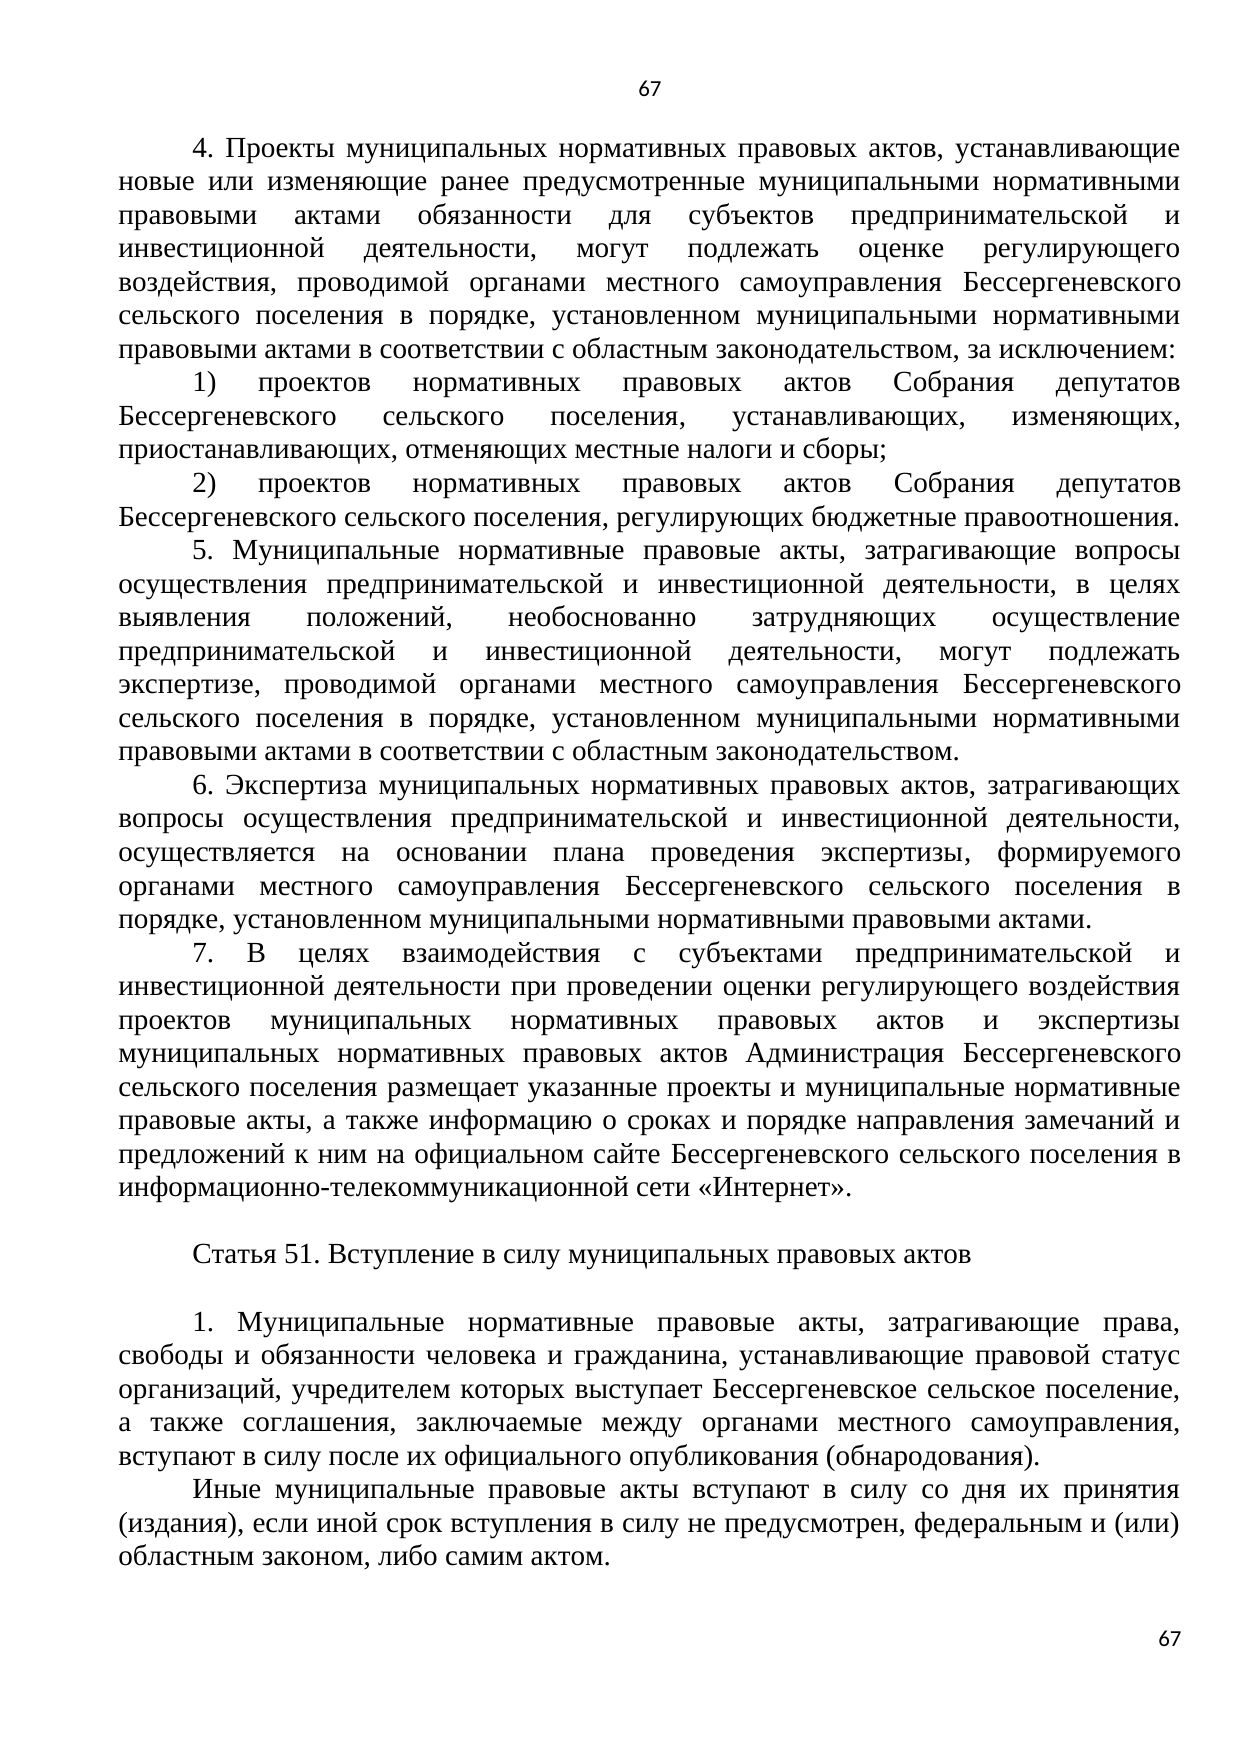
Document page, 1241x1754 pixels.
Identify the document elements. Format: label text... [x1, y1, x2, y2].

text 5. Муниципальные нормативные правовые акты, затрагивающие вопросы осуществления предпринимательской и инвестиционной деятельности, в целях выявления положений, необоснованно затрудняющих осуществление предпринимательской и инвестиционной деятельности, могут подлежать экспертизе, проводимой органами местного самоуправления Бессергеневского сельского поселения в порядке, установленном муниципальными нормативными правовыми актами в соответствии с областным законодательством. [118, 532, 1181, 767]
text 1) проектов нормативных правовых актов Собрания депутатов Бессергеневского сельского поселения, устанавливающих, изменяющих, приостанавливающих, отменяющих местные налоги и сборы; [118, 364, 1181, 465]
text Иные муниципальные правовые акты вступают в силу со дня их принятия (издания), если иной срок вступления в силу не предусмотрен, федеральным и (или) областным законом, либо самим актом. [118, 1471, 1181, 1572]
text Статья 51. Вступление в силу муниципальных правовых актов [118, 1237, 1181, 1270]
text 4. Проекты муниципальных нормативных правовых актов, устанавливающие новые или изменяющие ранее предусмотренные муниципальными нормативными правовыми актами обязанности для субъектов предпринимательской и инвестиционной деятельности, могут подлежать оценке регулирующего воздействия, проводимой органами местного самоуправления Бессергеневского сельского поселения в порядке, установленном муниципальными нормативными правовыми актами в соответствии с областным законодательством, за исключением: [118, 130, 1181, 364]
text 1. Муниципальные нормативные правовые акты, затрагивающие права, свободы и обязанности человека и гражданина, устанавливающие правовой статус организаций, учредителем которых выступает Бессергеневское сельское поселение, а также соглашения, заключаемые между органами местного самоуправления, вступают в силу после их официального опубликования (обнародования). [118, 1304, 1181, 1471]
text 2) проектов нормативных правовых актов Собрания депутатов Бессергеневского сельского поселения, регулирующих бюджетные правоотношения. [118, 465, 1181, 532]
text 7. В целях взаимодействия с субъектами предпринимательской и инвестиционной деятельности при проведении оценки регулирующего воздействия проектов муниципальных нормативных правовых актов и экспертизы муниципальных нормативных правовых актов Администрация Бессергеневского сельского поселения размещает указанные проекты и муниципальные нормативные правовые акты, а также информацию о сроках и порядке направления замечаний и предложений к ним на официальном сайте Бессергеневского сельского поселения в информационно-телекоммуникационной сети «Интернет». [118, 935, 1181, 1203]
text 6. Экспертиза муниципальных нормативных правовых актов, затрагивающих вопросы осуществления предпринимательской и инвестиционной деятельности, осуществляется на основании плана проведения экспертизы, формируемого органами местного самоуправления Бессергеневского сельского поселения в порядке, установленном муниципальными нормативными правовыми актами. [118, 767, 1181, 935]
